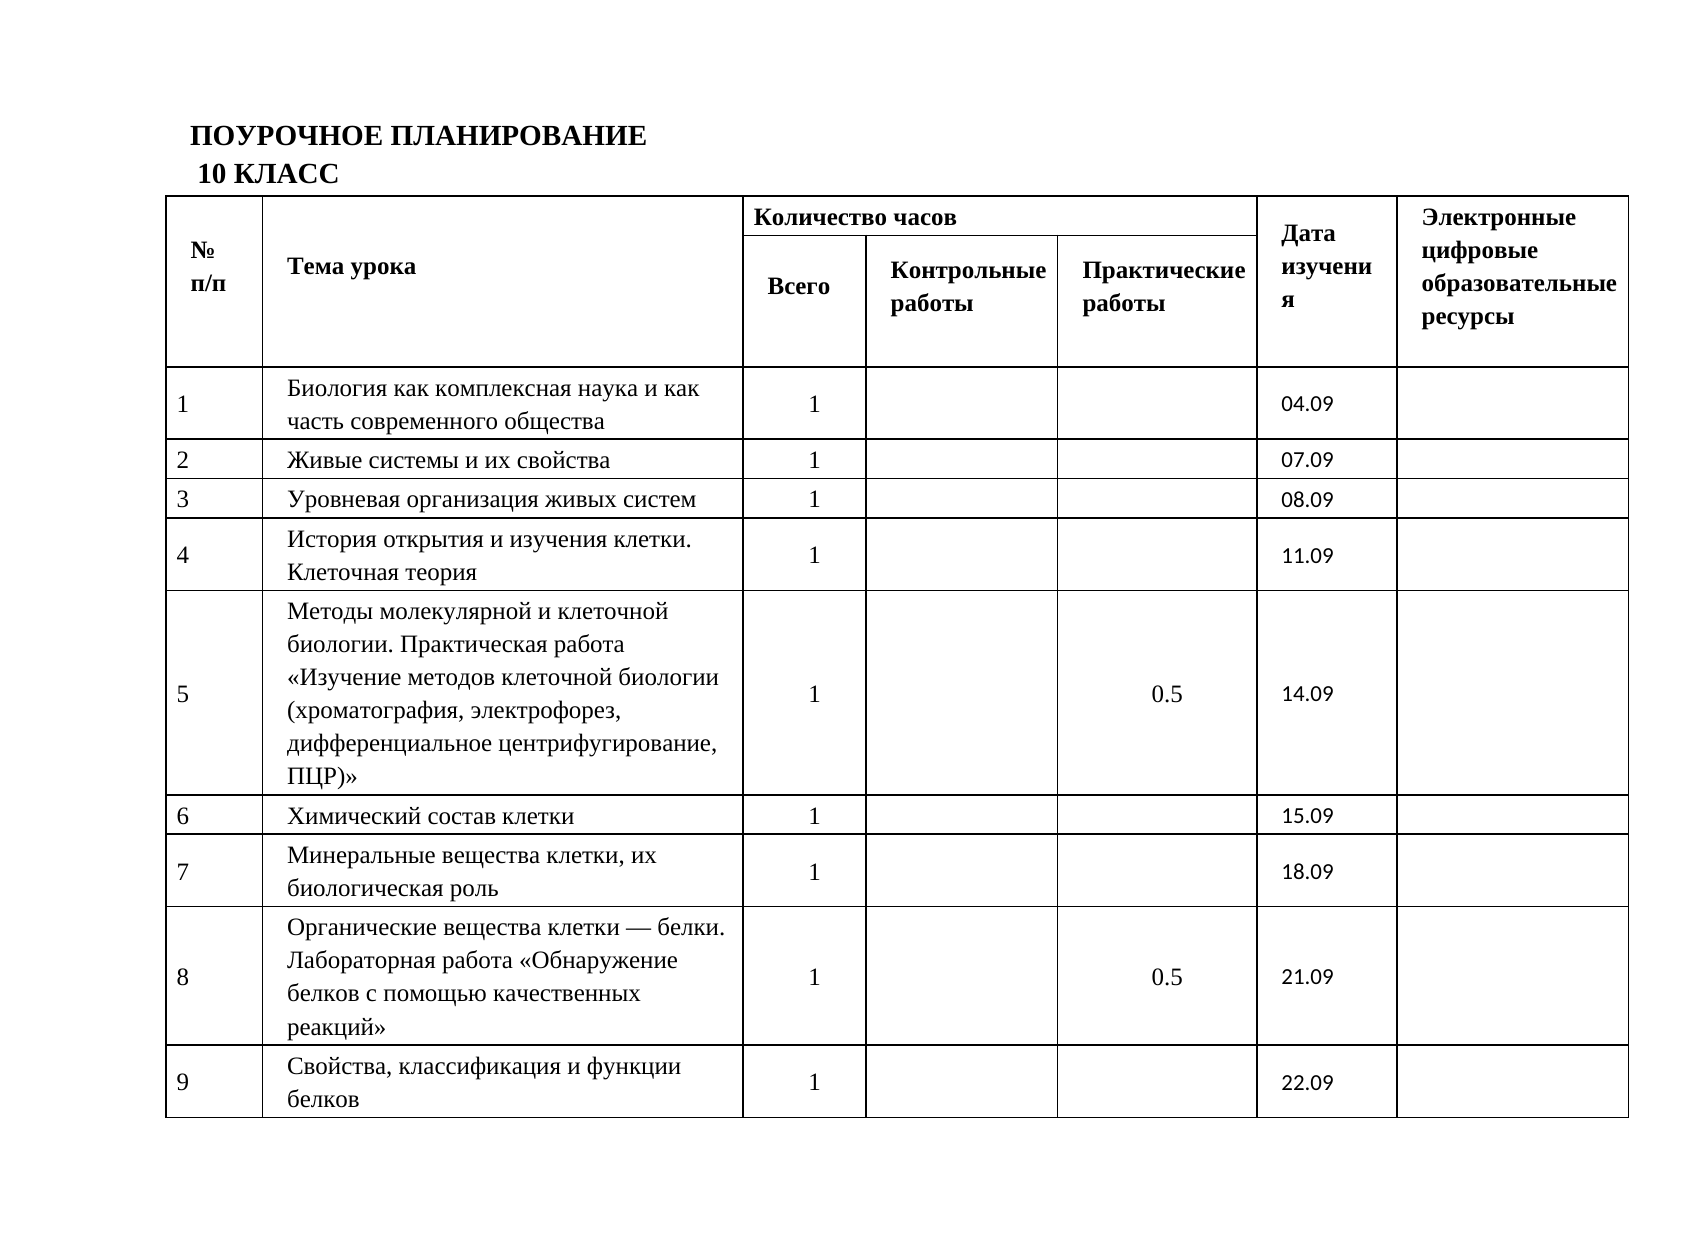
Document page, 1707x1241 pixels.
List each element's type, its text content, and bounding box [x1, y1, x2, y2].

table_cell 08.09 [1258, 479, 1396, 517]
table_cell 1 [744, 591, 865, 794]
table_cell 7 [167, 835, 262, 906]
table_cell Органические вещества клетки — белки. Лабораторная работа «Обнаружение белков с помощью качественных реакций» [263, 907, 742, 1044]
table_header Электронные цифровые образовательные ресурсы [1398, 197, 1628, 366]
table_cell 1 [744, 796, 865, 833]
table_cell Всего [744, 236, 865, 366]
table_cell 1 [744, 479, 865, 517]
table_cell 8 [167, 907, 262, 1044]
table_cell 4 [167, 519, 262, 589]
table_header Дата изучения [1258, 197, 1396, 366]
table_cell 14.09 [1258, 591, 1396, 794]
table_header № п/п [167, 197, 262, 366]
table_cell 1 [744, 1046, 865, 1117]
table_cell 0.5 [1058, 591, 1256, 794]
table_cell Методы молекулярной и клеточной биологии. Практическая работа «Изучение методов клеточной биологии (хроматография, электрофорез, дифференциальное центрифугирование, ПЦР)» [263, 591, 742, 794]
table_cell Химический состав клетки [263, 796, 742, 833]
table_cell Практические работы [1058, 236, 1256, 366]
table_cell [1058, 440, 1256, 478]
table_cell 0.5 [1058, 907, 1256, 1044]
table_cell [867, 440, 1057, 478]
table_cell [1398, 591, 1628, 794]
table_cell 3 [167, 479, 262, 517]
table_cell [867, 1046, 1057, 1117]
table_cell [1398, 368, 1628, 438]
table_cell [1058, 519, 1256, 589]
table_cell [867, 368, 1057, 438]
table_cell 18.09 [1258, 835, 1396, 906]
table_cell 07.09 [1258, 440, 1396, 478]
table_cell [867, 479, 1057, 517]
table_cell [867, 519, 1057, 589]
table_cell [1058, 479, 1256, 517]
table_cell 11.09 [1258, 519, 1396, 589]
table_cell 9 [167, 1046, 262, 1117]
table_cell [1058, 796, 1256, 833]
table_cell [867, 907, 1057, 1044]
text 10 КЛАСС [190, 157, 1618, 190]
table_header Тема урока [263, 197, 742, 366]
table_cell Контрольные работы [867, 236, 1057, 366]
table_cell [1398, 519, 1628, 589]
table_cell 21.09 [1258, 907, 1396, 1044]
table_cell Уровневая организация живых систем [263, 479, 742, 517]
table_cell [867, 591, 1057, 794]
table_cell Свойства, классификация и функции белков [263, 1046, 742, 1117]
table_cell [1058, 368, 1256, 438]
table_cell Биология как комплексная наука и как часть современного общества [263, 368, 742, 438]
table_cell [1398, 907, 1628, 1044]
table_cell 5 [167, 591, 262, 794]
table_cell История открытия и изучения клетки. Клеточная теория [263, 519, 742, 589]
table_cell 6 [167, 796, 262, 833]
table_cell [1398, 479, 1628, 517]
table_cell 04.09 [1258, 368, 1396, 438]
table_cell 22.09 [1258, 1046, 1396, 1117]
table_cell [1398, 796, 1628, 833]
table_cell 1 [744, 440, 865, 478]
table_cell [1398, 835, 1628, 906]
table_header Количество часов [744, 197, 1256, 234]
table_cell Живые системы и их свойства [263, 440, 742, 478]
table_cell Минеральные вещества клетки, их биологическая роль [263, 835, 742, 906]
table_cell 1 [744, 835, 865, 906]
table_cell 1 [744, 368, 865, 438]
table_cell [1398, 1046, 1628, 1117]
table_cell [1398, 440, 1628, 478]
table_cell [867, 796, 1057, 833]
table_cell 1 [167, 368, 262, 438]
table_cell 15.09 [1258, 796, 1396, 833]
table_cell [1058, 1046, 1256, 1117]
table_cell [1058, 835, 1256, 906]
table_cell 1 [744, 519, 865, 589]
table_cell [867, 835, 1057, 906]
table_cell 2 [167, 440, 262, 478]
text ПОУРОЧНОЕ ПЛАНИРОВАНИЕ [190, 118, 1618, 152]
table_cell 1 [744, 907, 865, 1044]
